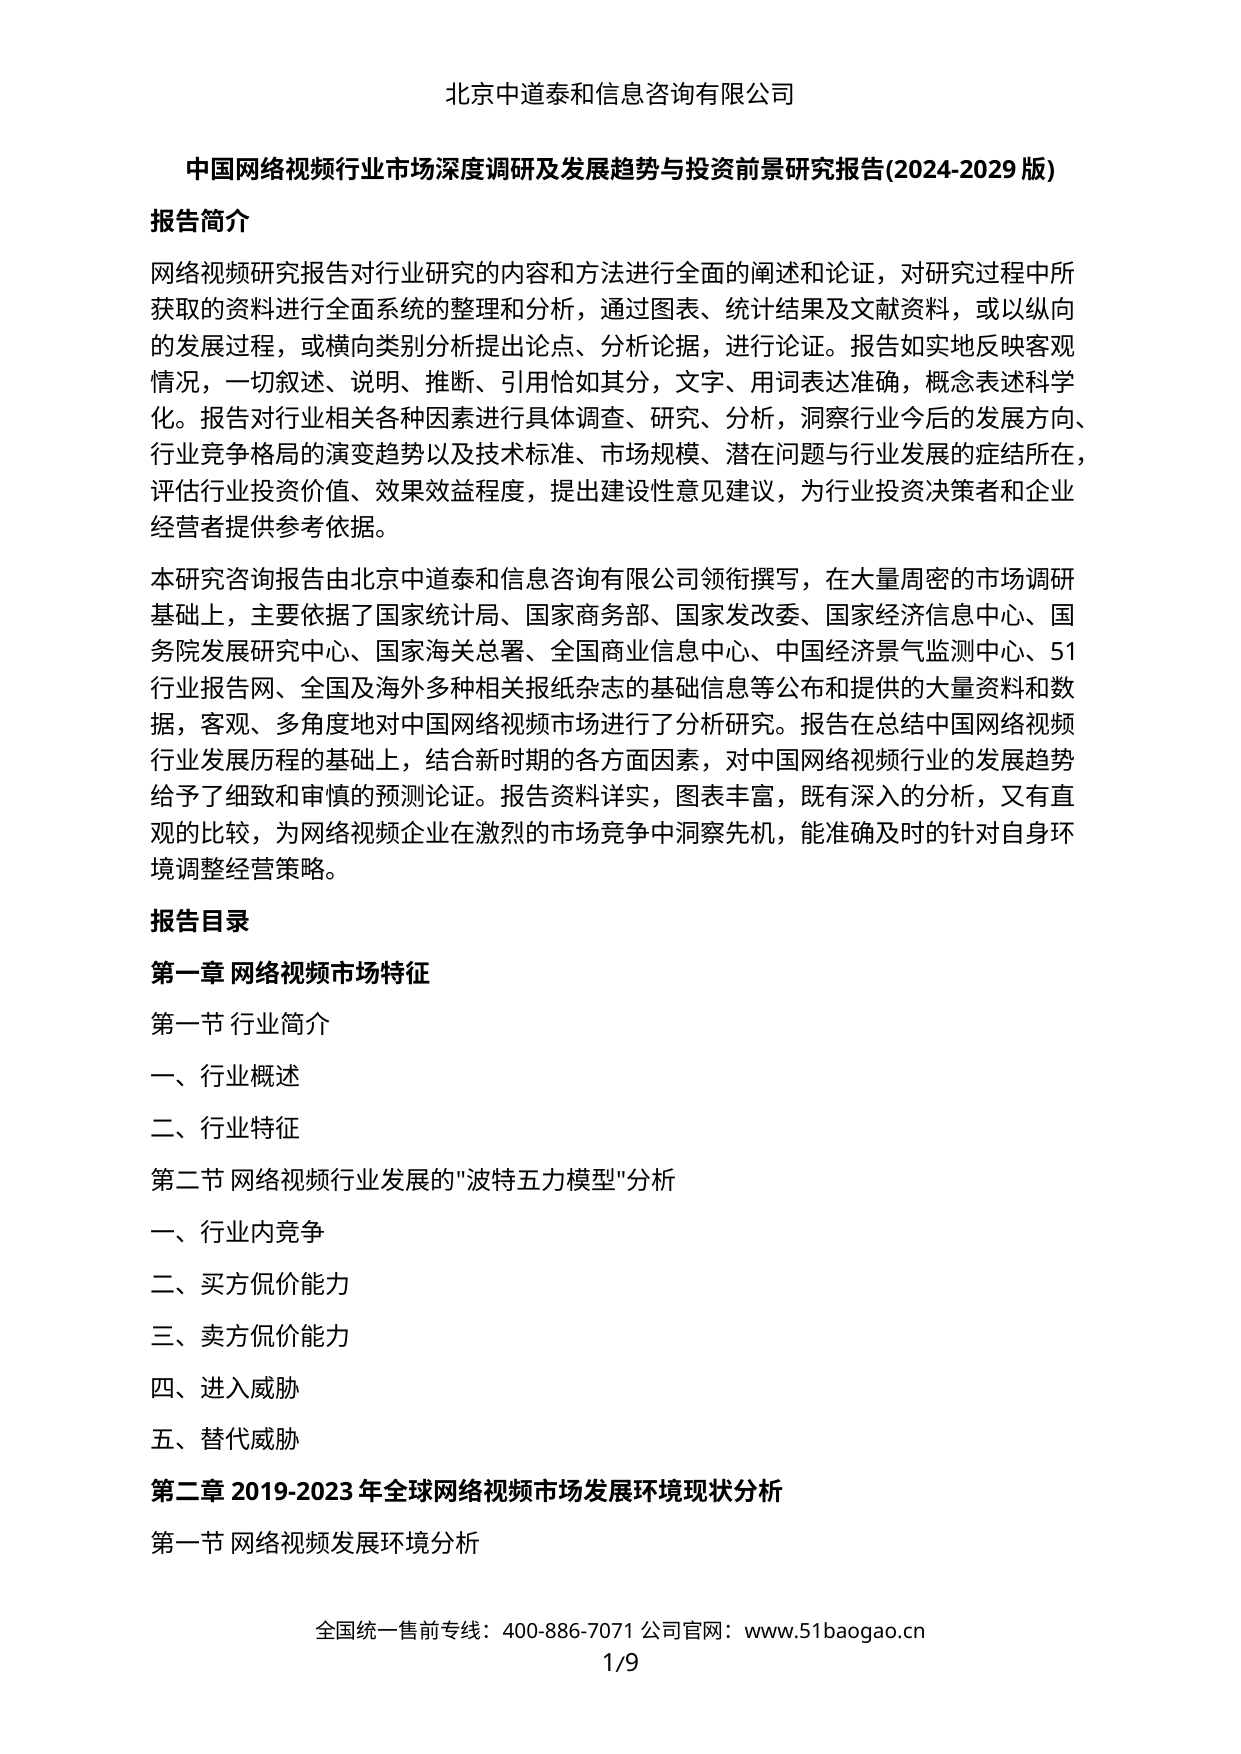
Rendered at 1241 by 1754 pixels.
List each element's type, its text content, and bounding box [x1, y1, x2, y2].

text 四、进入威胁 [150, 1368, 1090, 1404]
text 五、替代威胁 [150, 1420, 1090, 1456]
text 中国网络视频行业市场深度调研及发展趋势与投资前景研究报告(2024-2029版) [150, 150, 1090, 186]
text 一、行业内竞争 [150, 1212, 1090, 1249]
text 第一章 网络视频市场特征 [150, 953, 1090, 989]
text 二、行业特征 [150, 1109, 1090, 1145]
text 本研究咨询报告由北京中道泰和信息咨询有限公司领衔撰写，在大量周密的市场调研基础上，主要依据了国家统计局、国家商务部、国家发改委、国家经济信息中心、国务院发展研究中心、国家海关总署、全国商业信息中心、中国经济景气监测中心、51行业报告网、全国及海外多种相关报纸杂志的基础信息等公布和提供的大量资料和数据，客观、多角度地对中国网络视频市场进行了分析研究。报告在总结中国网络视频行业发展历程的基础上，结合新时期的各方面因素，对中国网络视频行业的发展趋势给予了细致和审慎的预测论证。报告资料详实，图表丰富，既有深入的分析，又有直观的比较，为网络视频企业在激烈的市场竞争中洞察先机，能准确及时的针对自身环境调整经营策略。 [150, 559, 1090, 886]
text 报告目录 [150, 901, 1090, 937]
text 一、行业概述 [150, 1057, 1090, 1093]
text 第二章 2019-2023年全球网络视频市场发展环境现状分析 [150, 1472, 1090, 1508]
text 第一节 网络视频发展环境分析 [150, 1524, 1090, 1560]
text 第一节 行业简介 [150, 1005, 1090, 1041]
text 二、买方侃价能力 [150, 1264, 1090, 1301]
text 报告简介 [150, 202, 1090, 238]
text 三、卖方侃价能力 [150, 1316, 1090, 1352]
text 第二节 网络视频行业发展的"波特五力模型"分析 [150, 1161, 1090, 1197]
text 网络视频研究报告对行业研究的内容和方法进行全面的阐述和论证，对研究过程中所获取的资料进行全面系统的整理和分析，通过图表、统计结果及文献资料，或以纵向的发展过程，或横向类别分析提出论点、分析论据，进行论证。报告如实地反映客观情况，一切叙述、说明、推断、引用恰如其分，文字、用词表达准确，概念表述科学化。报告对行业相关各种因素进行具体调查、研究、分析，洞察行业今后的发展方向、行业竞争格局的演变趋势以及技术标准、市场规模、潜在问题与行业发展的症结所在，评估行业投资价值、效果效益程度，提出建设性意见建议，为行业投资决策者和企业经营者提供参考依据。 [150, 254, 1090, 544]
